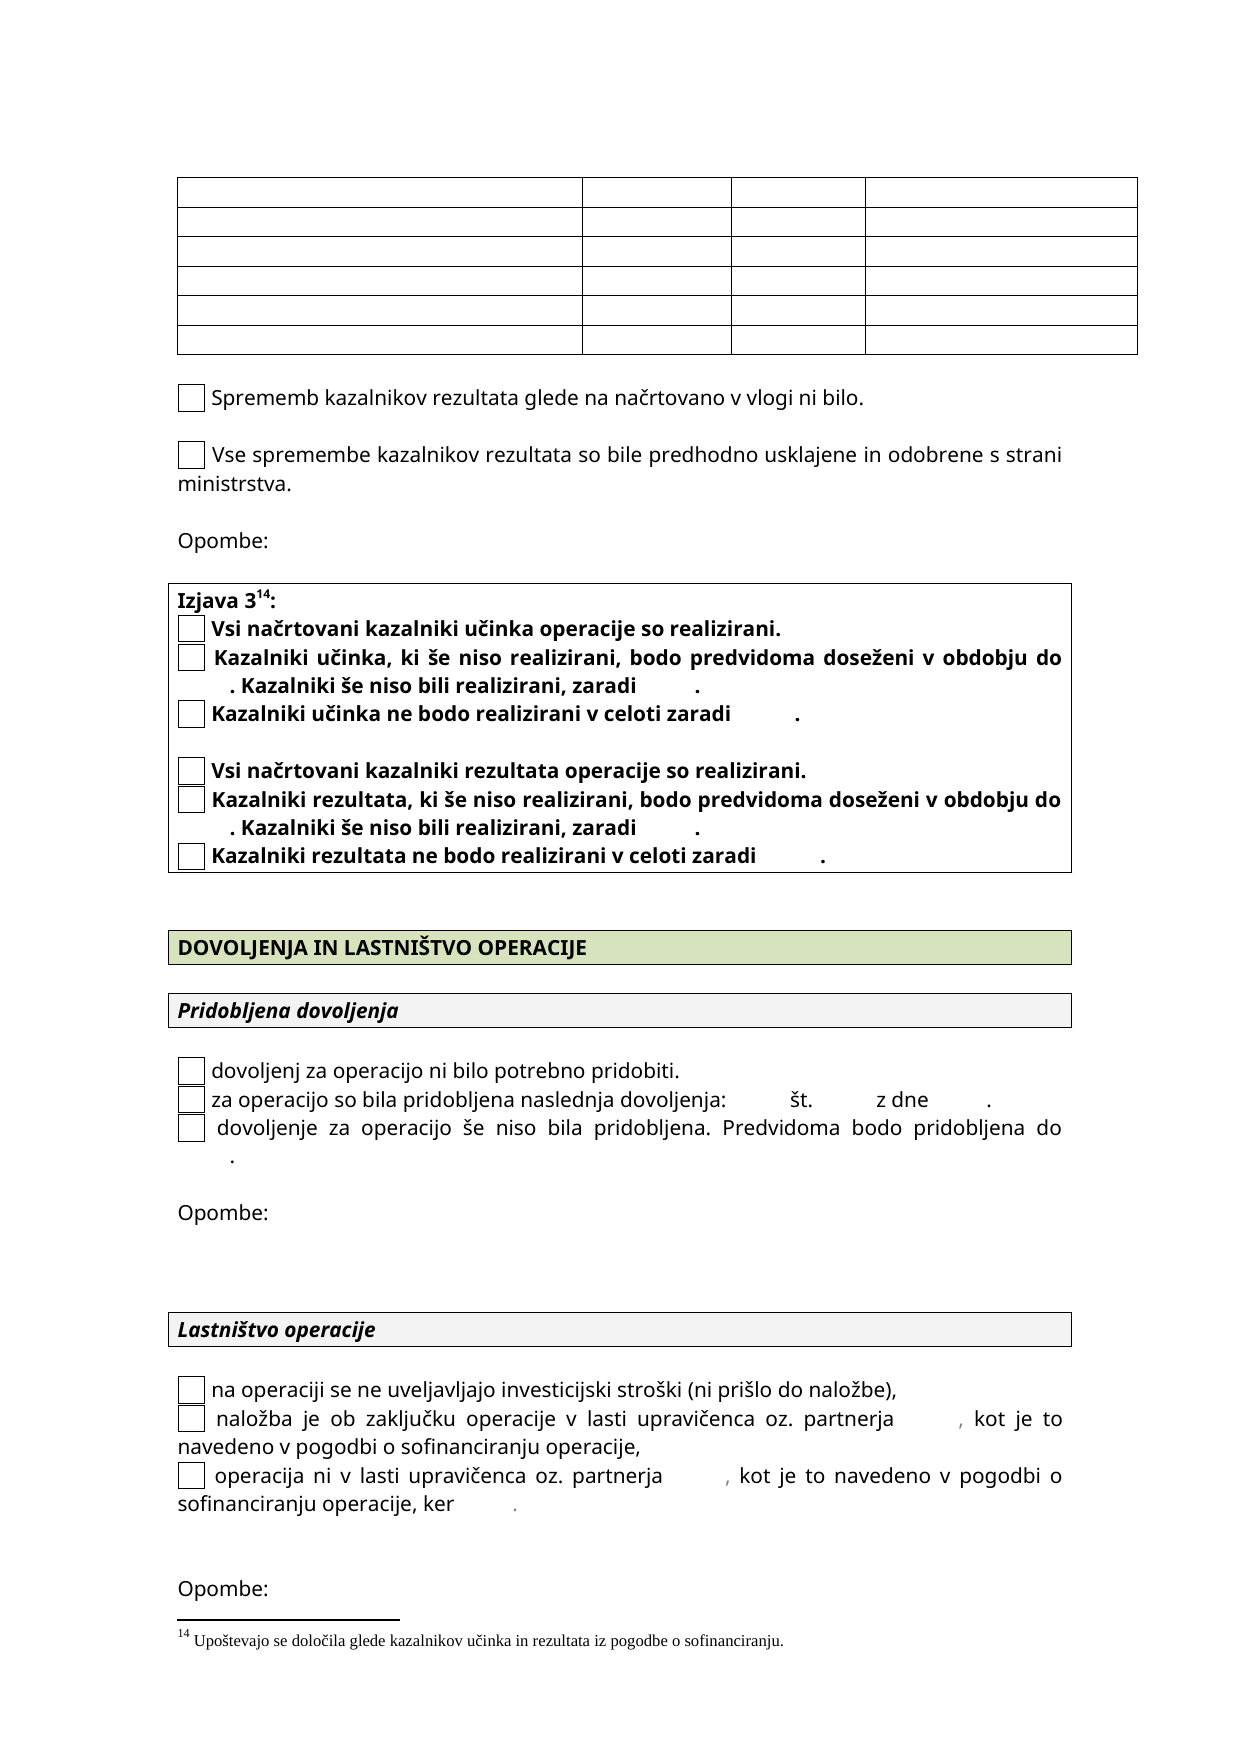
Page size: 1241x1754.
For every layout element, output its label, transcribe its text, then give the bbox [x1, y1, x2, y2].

text operacija ni v lasti upravičenca oz. partnerja , kot je to navedeno v pogodbi o sofinanciranju operacije, ker . [177, 1461, 1063, 1518]
text Kazalniki rezultata ne bodo realizirani v celoti zaradi . [169, 838, 1071, 872]
table_cell [866, 326, 1137, 354]
table_cell [866, 267, 1137, 295]
text Opombe: [177, 1574, 1063, 1603]
text Vsi načrtovani kazalniki rezultata operacije so realizirani. [177, 756, 1063, 785]
table_cell [866, 237, 1137, 266]
table_cell [866, 178, 1137, 207]
text Kazalniki rezultata, ki še niso realizirani, bodo predvidoma doseženi v obdobju do . Kazalniki še niso bili realizirani, zaradi . [177, 785, 1063, 838]
text Vse spremembe kazalnikov rezultata so bile predhodno usklajene in odobrene s strani ministrstva. [177, 440, 1063, 497]
text Pridobljena dovoljenja [169, 994, 1071, 1027]
table_cell [178, 326, 582, 354]
text Opombe: [177, 1198, 1063, 1227]
table_cell [583, 237, 731, 266]
text dovoljenj za operacijo ni bilo potrebno pridobiti. [177, 1056, 1063, 1085]
table_cell [583, 326, 731, 354]
table_cell [732, 296, 865, 324]
text dovoljenje za operacijo še niso bila pridobljena. Predvidoma bodo pridobljena do . [177, 1113, 1063, 1170]
text Opombe: [177, 526, 1063, 554]
table_cell [732, 237, 865, 266]
text Kazalniki učinka, ki še niso realizirani, bodo predvidoma doseženi v obdobju do . Kazalniki še niso bili realizirani, zaradi . [177, 643, 1063, 699]
table_cell [732, 326, 865, 354]
table_cell [583, 178, 731, 207]
table_cell [732, 267, 865, 295]
table_cell [583, 208, 731, 236]
text na operaciji se ne uveljavljajo investicijski stroški (ni prišlo do naložbe), [177, 1375, 1063, 1404]
table_cell [583, 296, 731, 324]
table_cell [866, 208, 1137, 236]
text Lastništvo operacije [169, 1313, 1071, 1346]
table_cell [178, 296, 582, 324]
text DOVOLJENJA IN LASTNIŠTVO OPERACIJE [169, 931, 1071, 964]
table_cell [732, 208, 865, 236]
table_cell [178, 267, 582, 295]
table_cell [732, 178, 865, 207]
text Kazalniki učinka ne bodo realizirani v celoti zaradi . [177, 699, 1063, 728]
table_cell [178, 178, 582, 207]
table_cell [178, 237, 582, 266]
text Izjava 3: [169, 584, 1071, 614]
table_cell [583, 267, 731, 295]
table_cell [178, 208, 582, 236]
text Vsi načrtovani kazalniki učinka operacije so realizirani. [177, 614, 1063, 643]
text za operacijo so bila pridobljena naslednja dovoljenja: št. z dne . [177, 1085, 1063, 1113]
text Sprememb kazalnikov rezultata glede na načrtovano v vlogi ni bilo. [177, 383, 1063, 412]
text naložba je ob zaključku operacije v lasti upravičenca oz. partnerja , kot je to navedeno v pogodbi o sofinanciranju operacije, [177, 1404, 1063, 1461]
table_cell [866, 296, 1137, 324]
